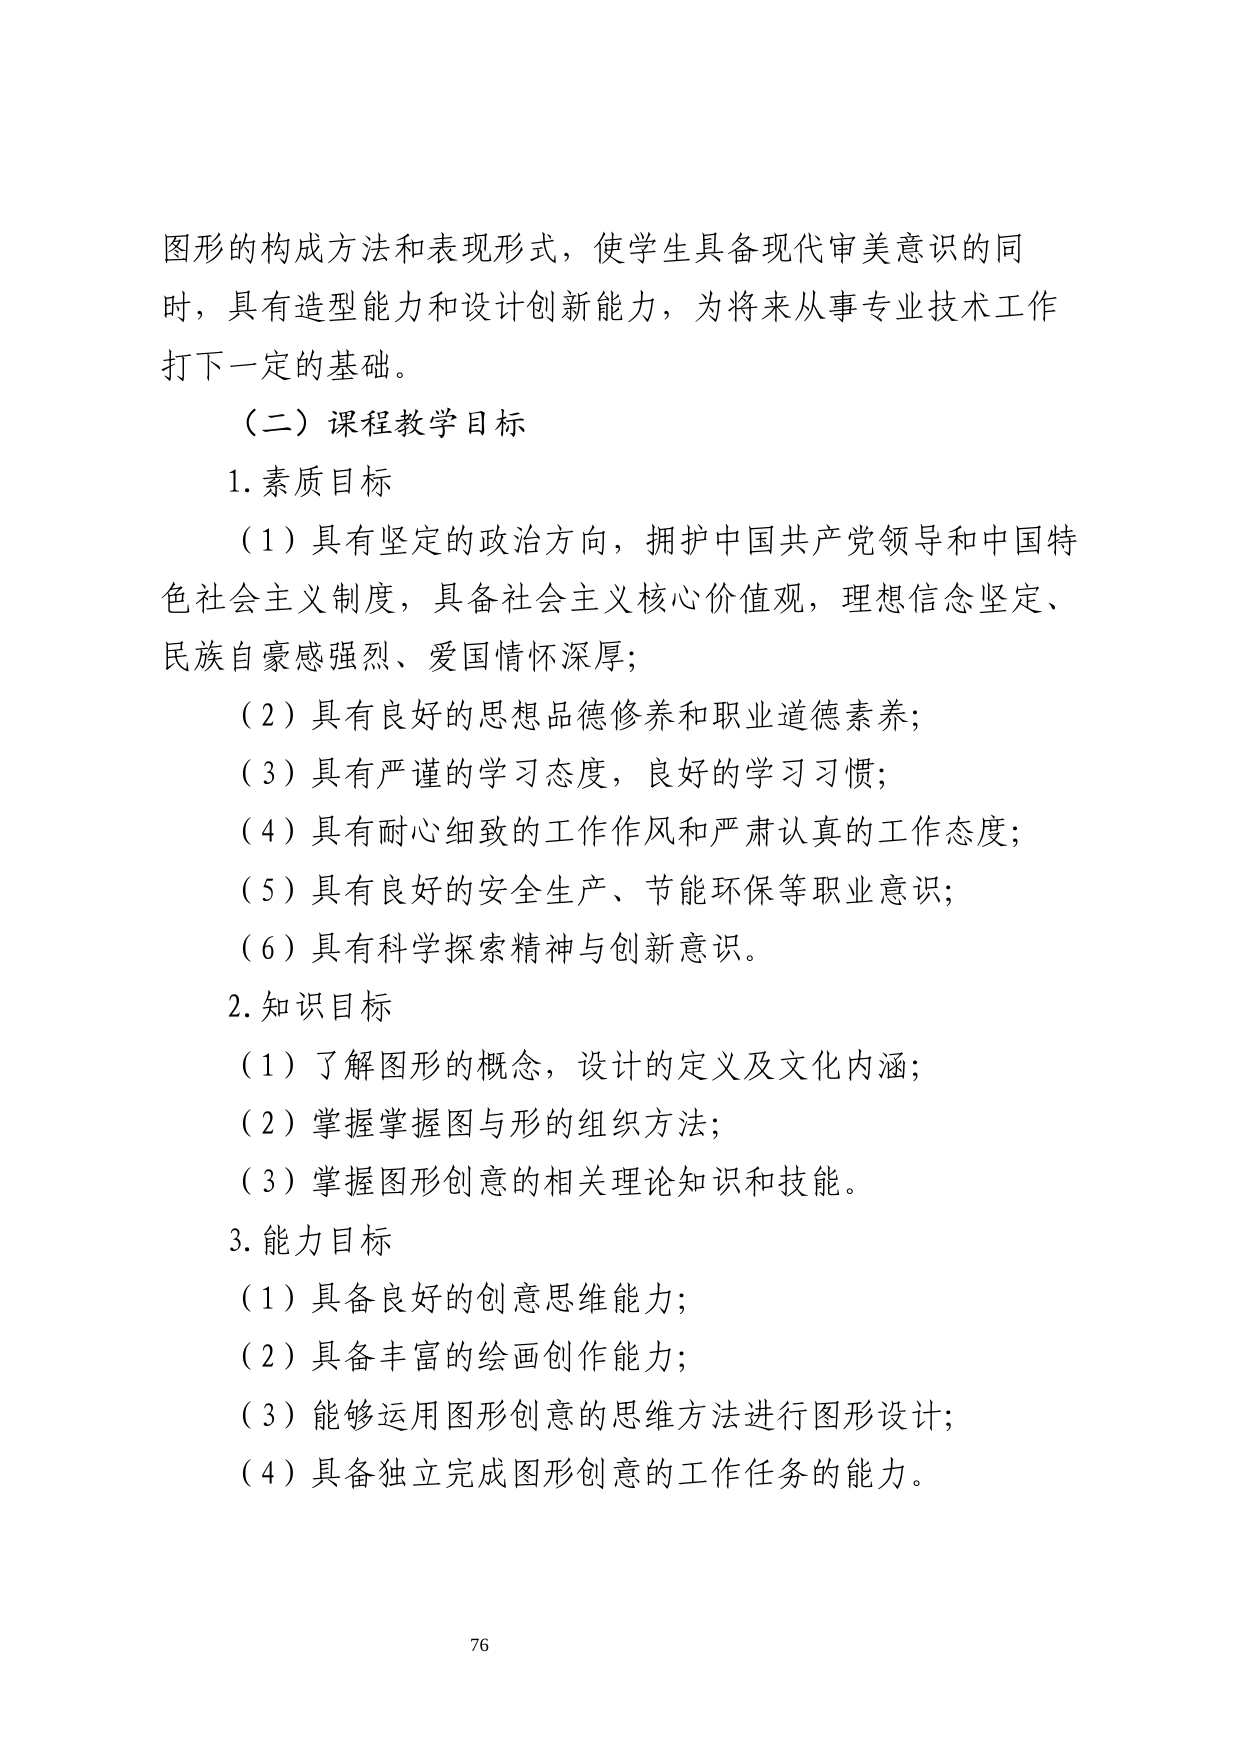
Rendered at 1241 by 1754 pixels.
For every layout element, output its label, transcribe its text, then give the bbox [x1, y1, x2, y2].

text （2）掌握掌握图与形的组织方法； [159, 1089, 1081, 1147]
text （1）具备良好的创意思维能力； [159, 1264, 1081, 1322]
text （3）能够运用图形创意的思维方法进行图形设计； [159, 1380, 1081, 1439]
text 3.能力目标 [159, 1205, 1081, 1264]
text （1）具有坚定的政治方向，拥护中国共产党领导和中国特色社会主义制度，具备社会主义核心价值观，理想信念坚定、民族自豪感强烈、爱国情怀深厚； [159, 505, 1081, 680]
text （3）具有严谨的学习态度，良好的学习习惯； [159, 739, 1081, 797]
text （1）了解图形的概念，设计的定义及文化内涵； [159, 1030, 1081, 1089]
text （6）具有科学探索精神与创新意识。 [159, 914, 1081, 972]
text 1.素质目标 [159, 447, 1081, 505]
text 2.知识目标 [159, 972, 1081, 1030]
text （2）具有良好的思想品德修养和职业道德素养； [159, 680, 1081, 739]
text （4）具备独立完成图形创意的工作任务的能力。 [159, 1439, 1081, 1497]
text （5）具有良好的安全生产、节能环保等职业意识； [159, 855, 1081, 914]
text （4）具有耐心细致的工作作风和严肃认真的工作态度； [159, 797, 1081, 855]
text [159, 214, 1081, 389]
text （二）课程教学目标 [159, 389, 1081, 447]
text （3）掌握图形创意的相关理论知识和技能。 [159, 1147, 1081, 1205]
text （2）具备丰富的绘画创作能力； [159, 1322, 1081, 1380]
